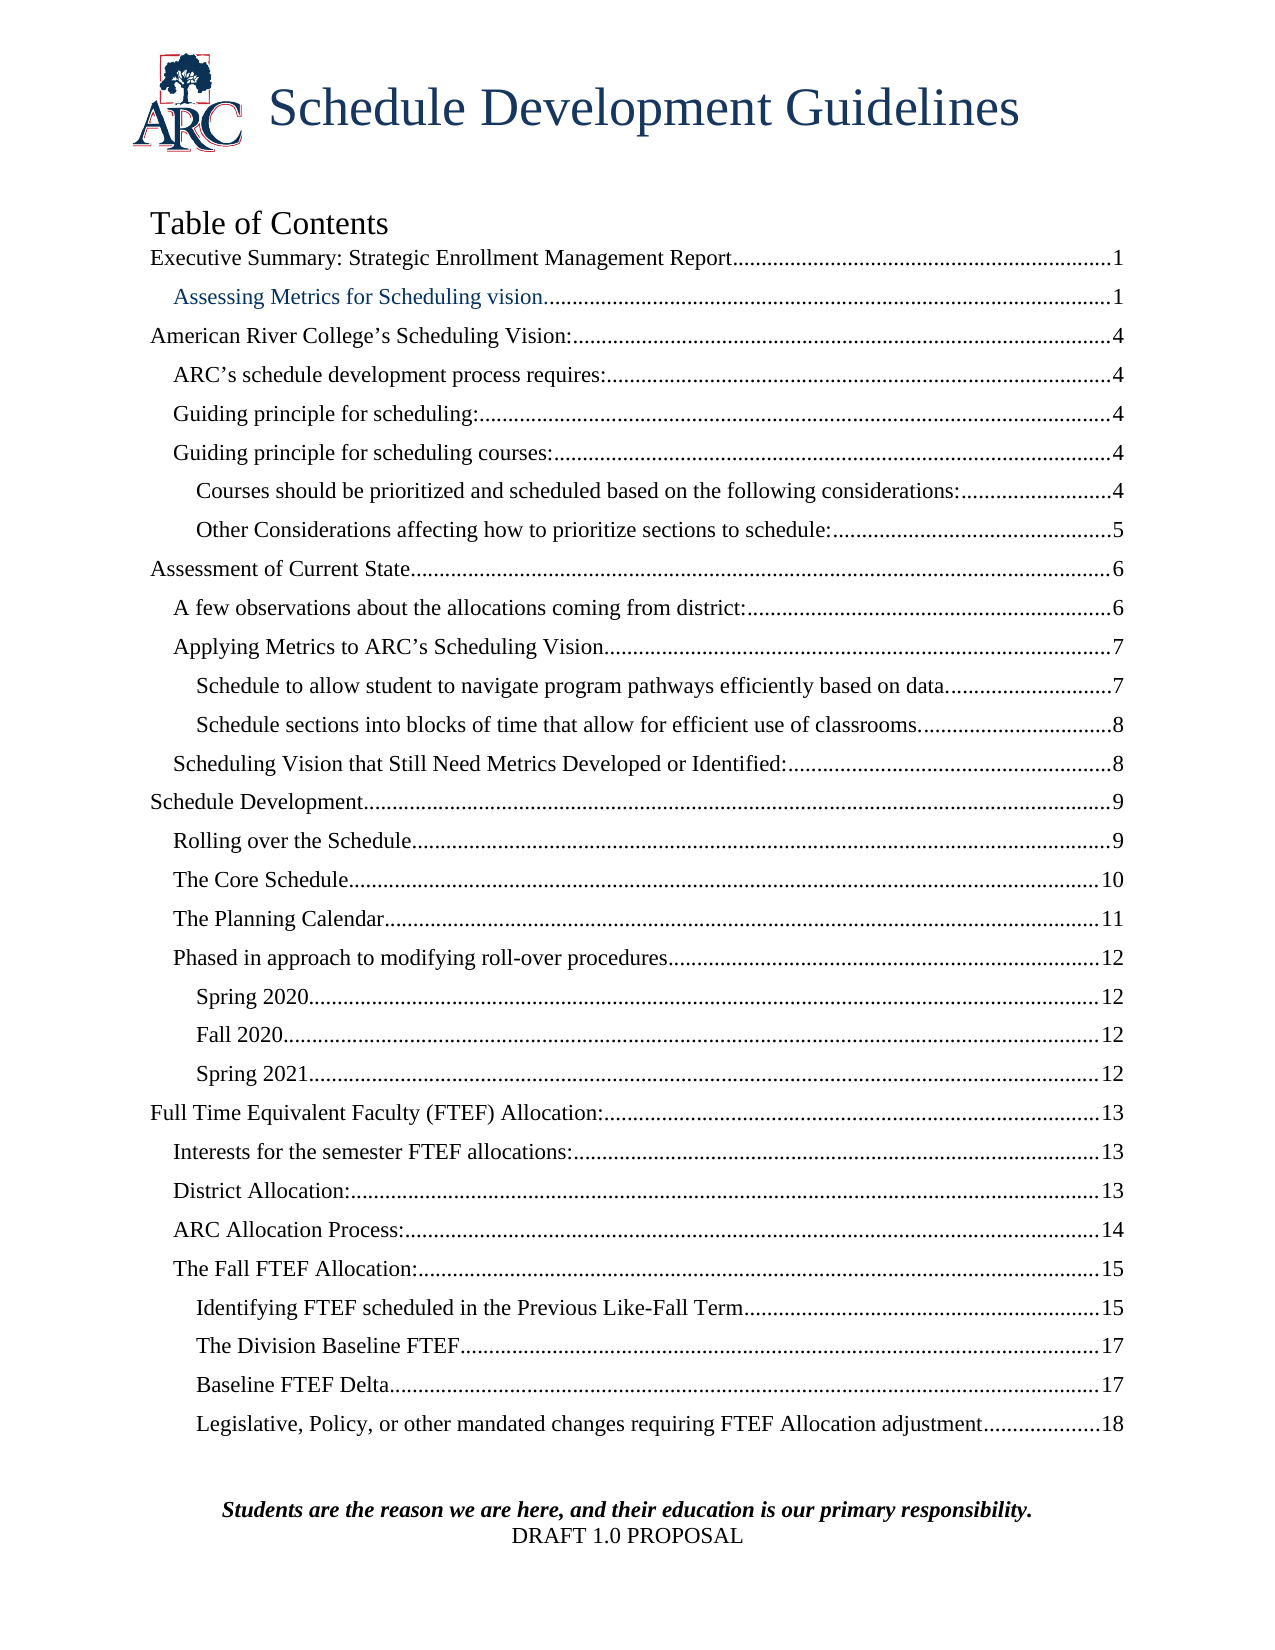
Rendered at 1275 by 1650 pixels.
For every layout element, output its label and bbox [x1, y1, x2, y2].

picture [132, 53, 243, 152]
